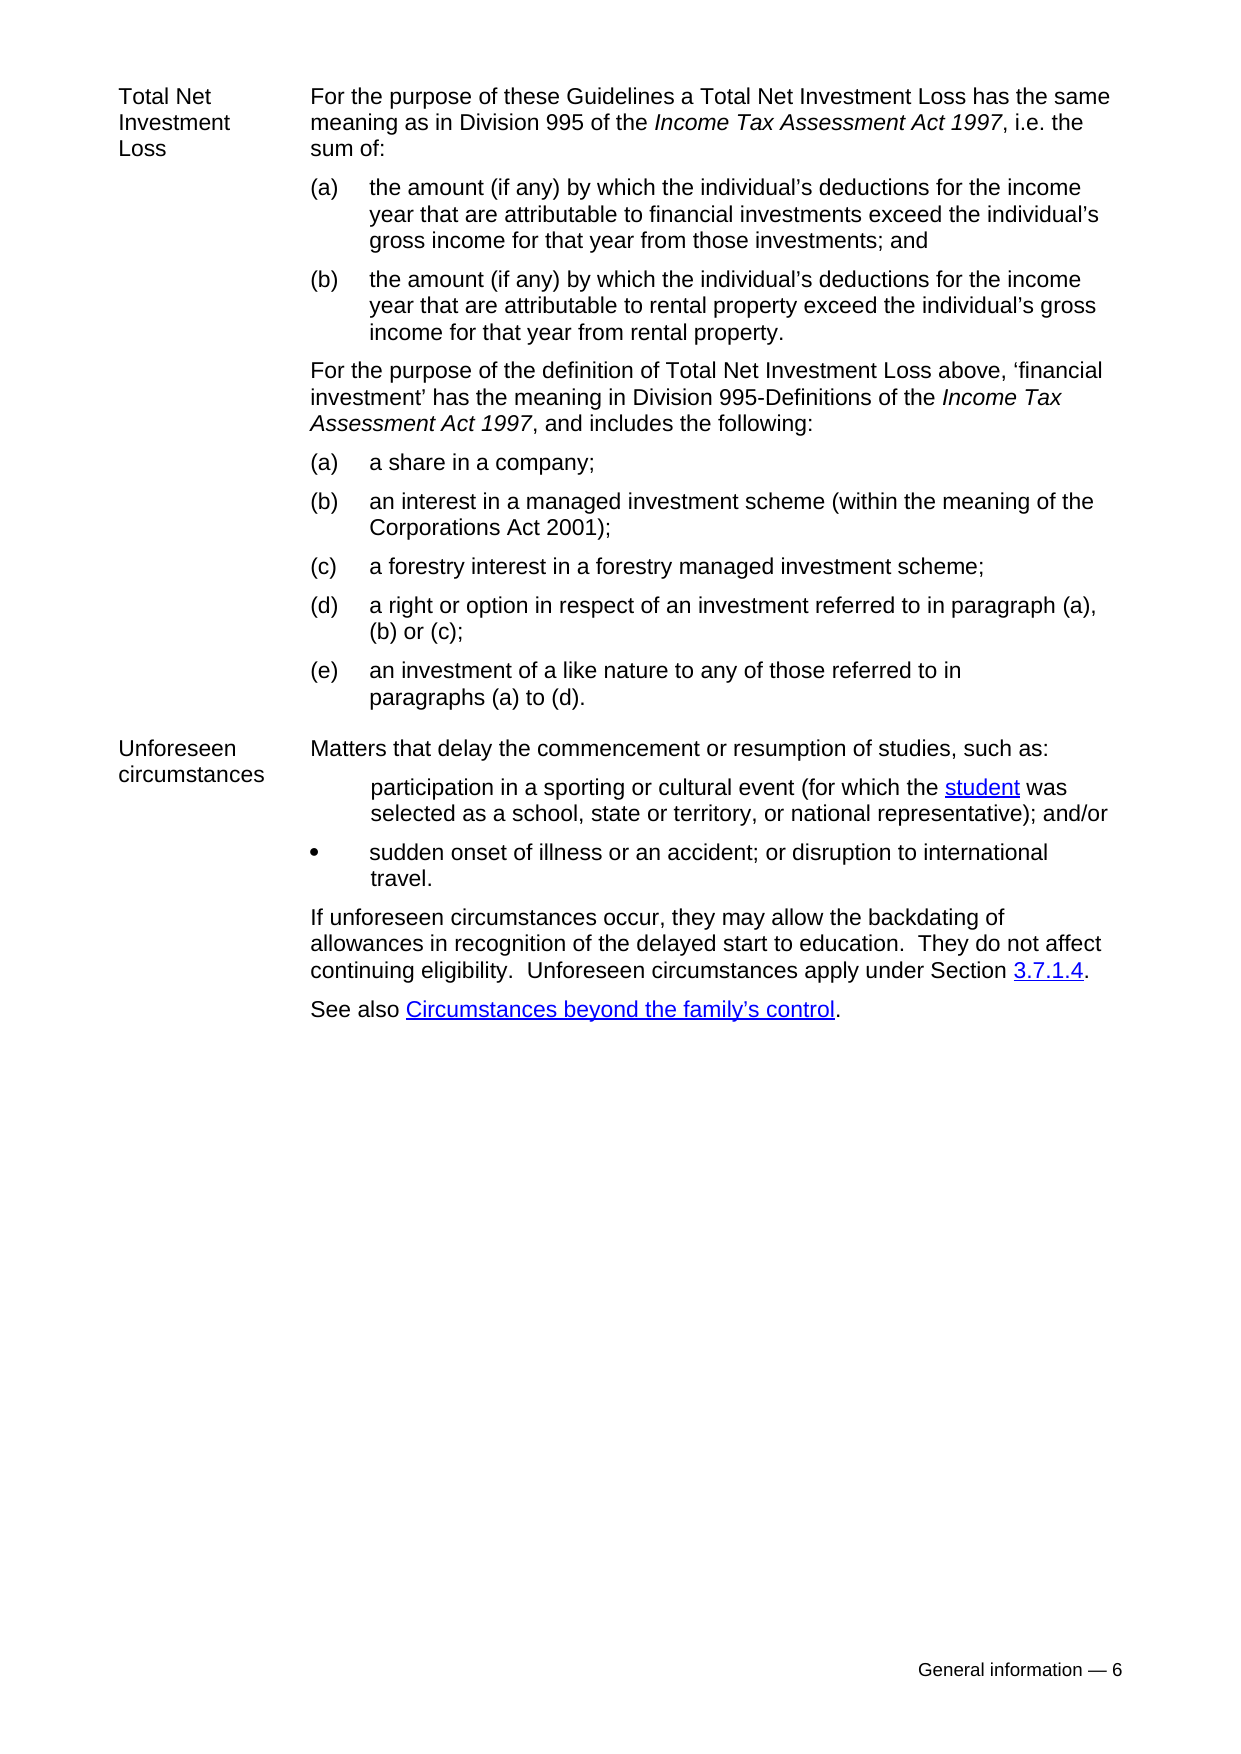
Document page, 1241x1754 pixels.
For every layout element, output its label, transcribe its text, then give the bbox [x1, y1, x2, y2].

table_cell Unforeseen circumstances [118, 722, 295, 1034]
table_cell Matters that delay the commencement or resumption of studies, such as: participation in a sporting or cultural event (for which the student was selected as a school, state or territory, or national representative); and/or sudden onset of illness or an accident; or disruption to international travel. If unforeseen circumstances occur, they may allow the backdating of allowances in recognition of the delayed start to education. They do not affect continuing eligibility. Unforeseen circumstances apply under Section 3.7.1.4. See also Circumstances beyond the family’s control. [295, 722, 1122, 1034]
table_cell Total Net Investment Loss [118, 70, 295, 722]
table_cell For the purpose of these Guidelines a Total Net Investment Loss has the same meaning as in Division 995 of the Income Tax Assessment Act 1997, i.e. the sum of: (a) the amount (if any) by which the individual’s deductions for the income year that are attributable to financial investments exceed the individual’s gross income for that year from those investments; and (b) the amount (if any) by which the individual’s deductions for the income year that are attributable to rental property exceed the individual’s gross income for that year from rental property. For the purpose of the definition of Total Net Investment Loss above, ‘financial investment’ has the meaning in Division 995-Definitions of the Income Tax Assessment Act 1997, and includes the following: (a) a share in a company; (b) an interest in a managed investment scheme (within the meaning of the Corporations Act 2001); (c) a forestry interest in a forestry managed investment scheme; (d) a right or option in respect of an investment referred to in paragraph (a), (b) or (c); (e) an investment of a like nature to any of those referred to in paragraphs (a) to (d). [295, 70, 1122, 722]
